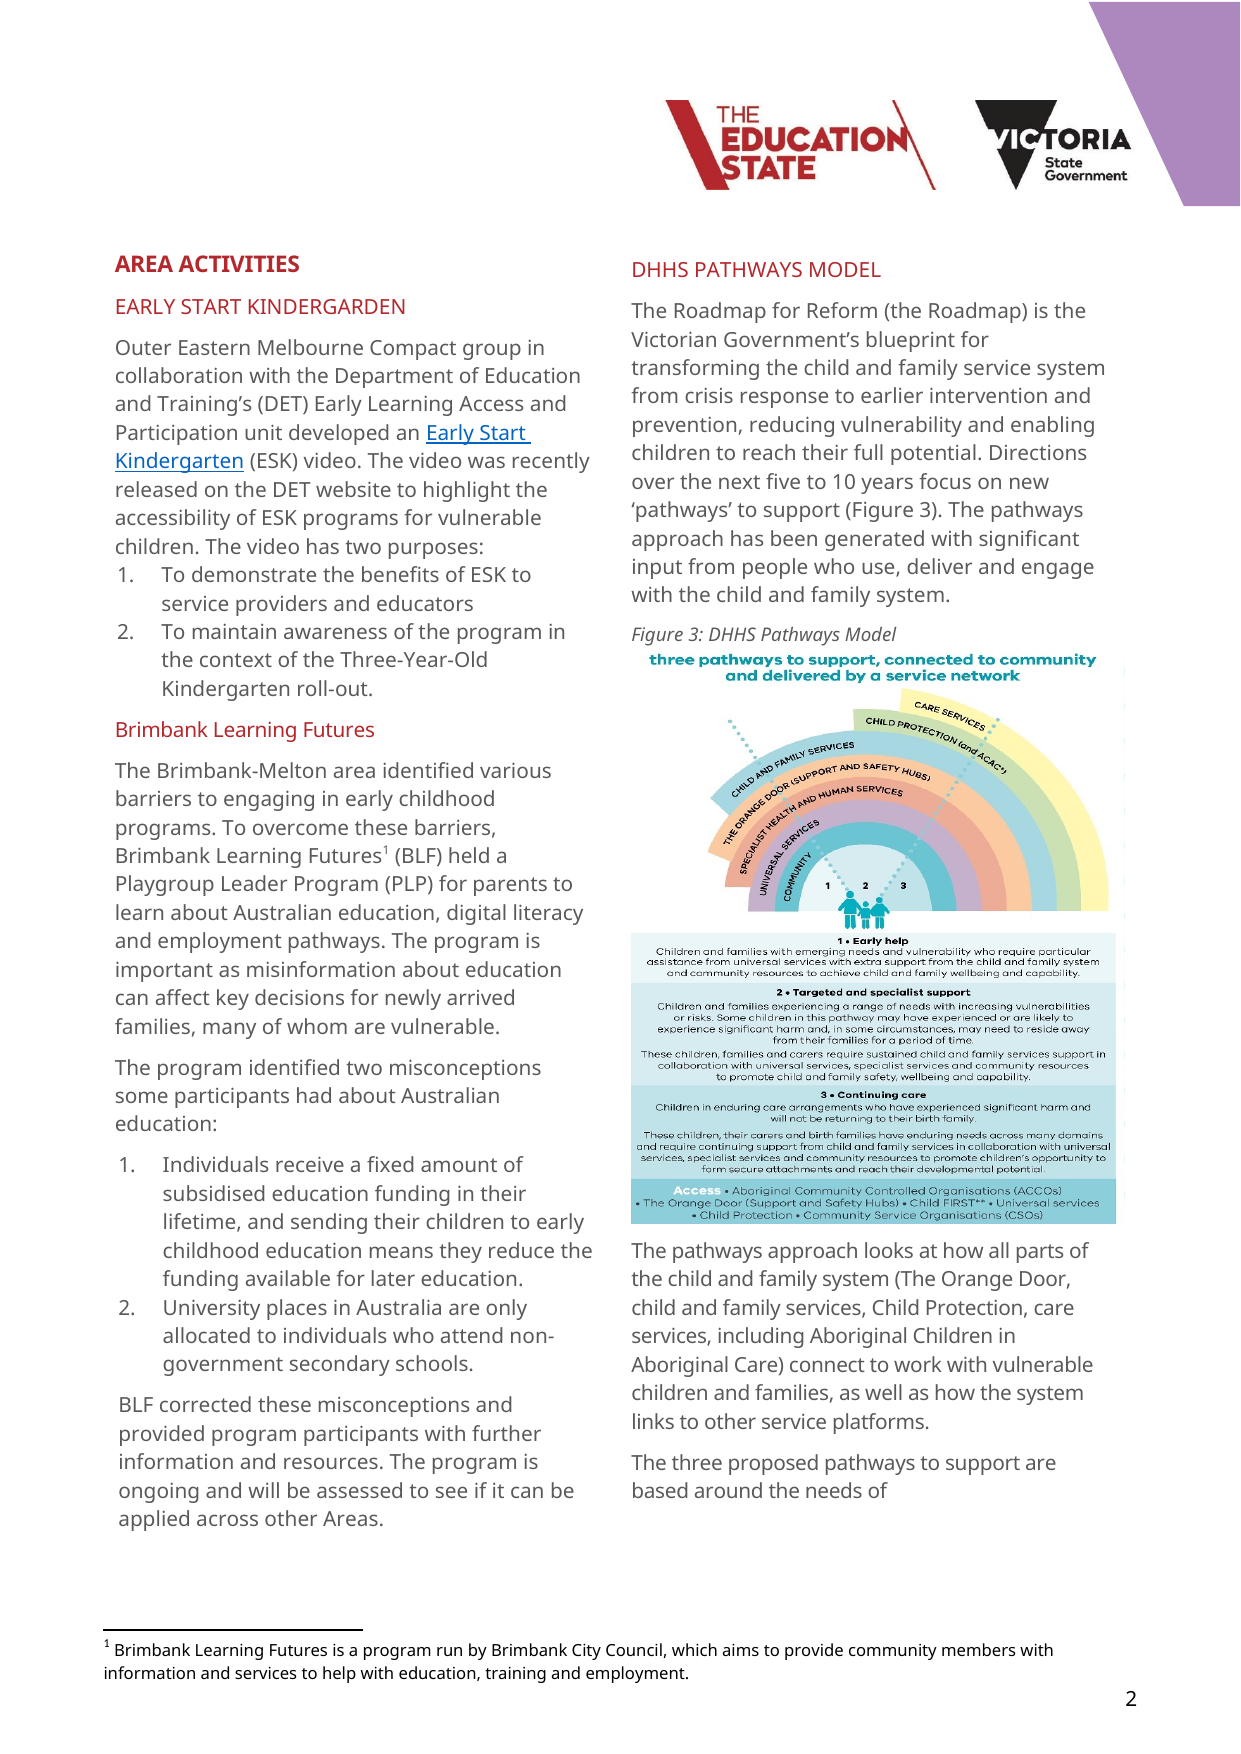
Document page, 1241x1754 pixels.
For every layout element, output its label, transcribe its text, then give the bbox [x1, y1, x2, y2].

picture [631, 647, 1125, 1224]
picture [654, 100, 1140, 190]
